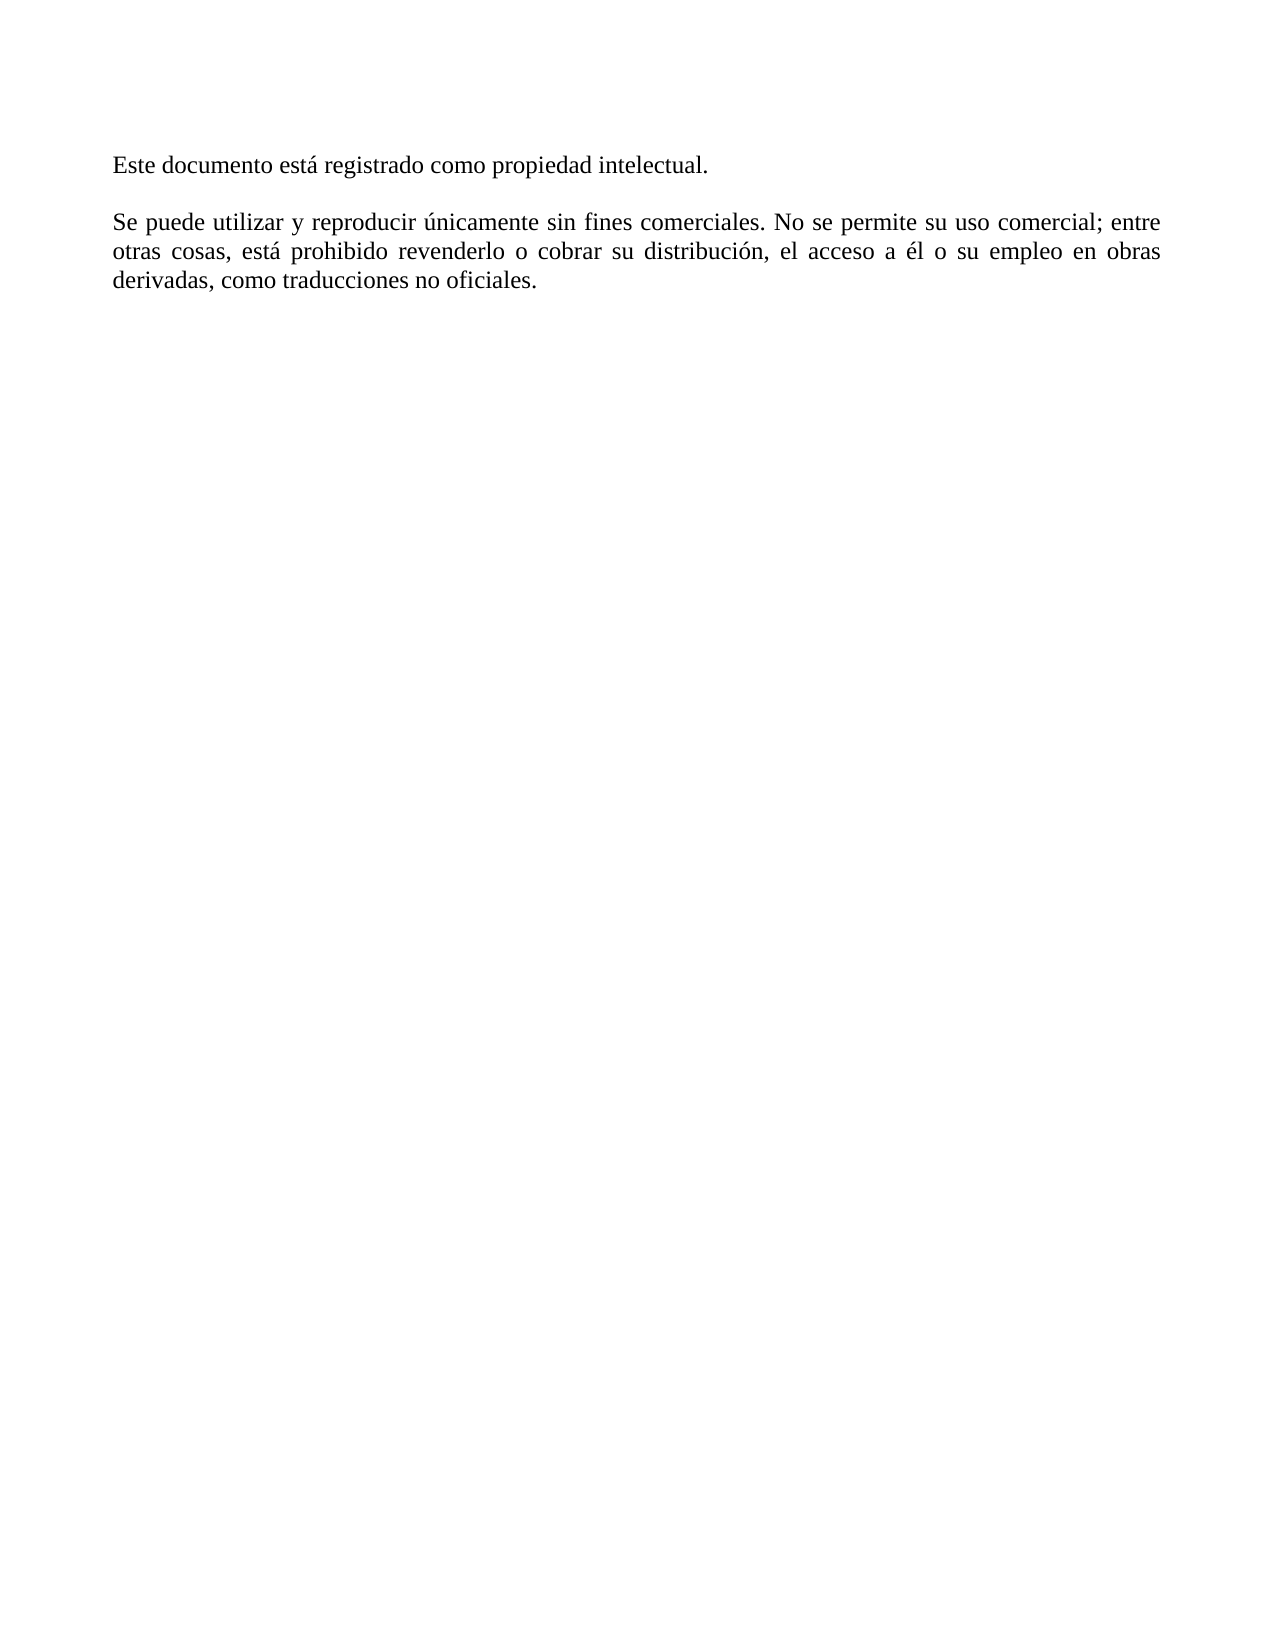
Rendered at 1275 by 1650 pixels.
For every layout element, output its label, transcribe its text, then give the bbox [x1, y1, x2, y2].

text Se puede utilizar y reproducir únicamente sin fines comerciales. No se permite su uso comercial; entre otras cosas, está prohibido revenderlo o cobrar su distribución, el acceso a él o su empleo en obras derivadas, como traducciones no oficiales. [112, 207, 1162, 294]
text Este documento está registrado como propiedad intelectual. [112, 150, 1162, 179]
